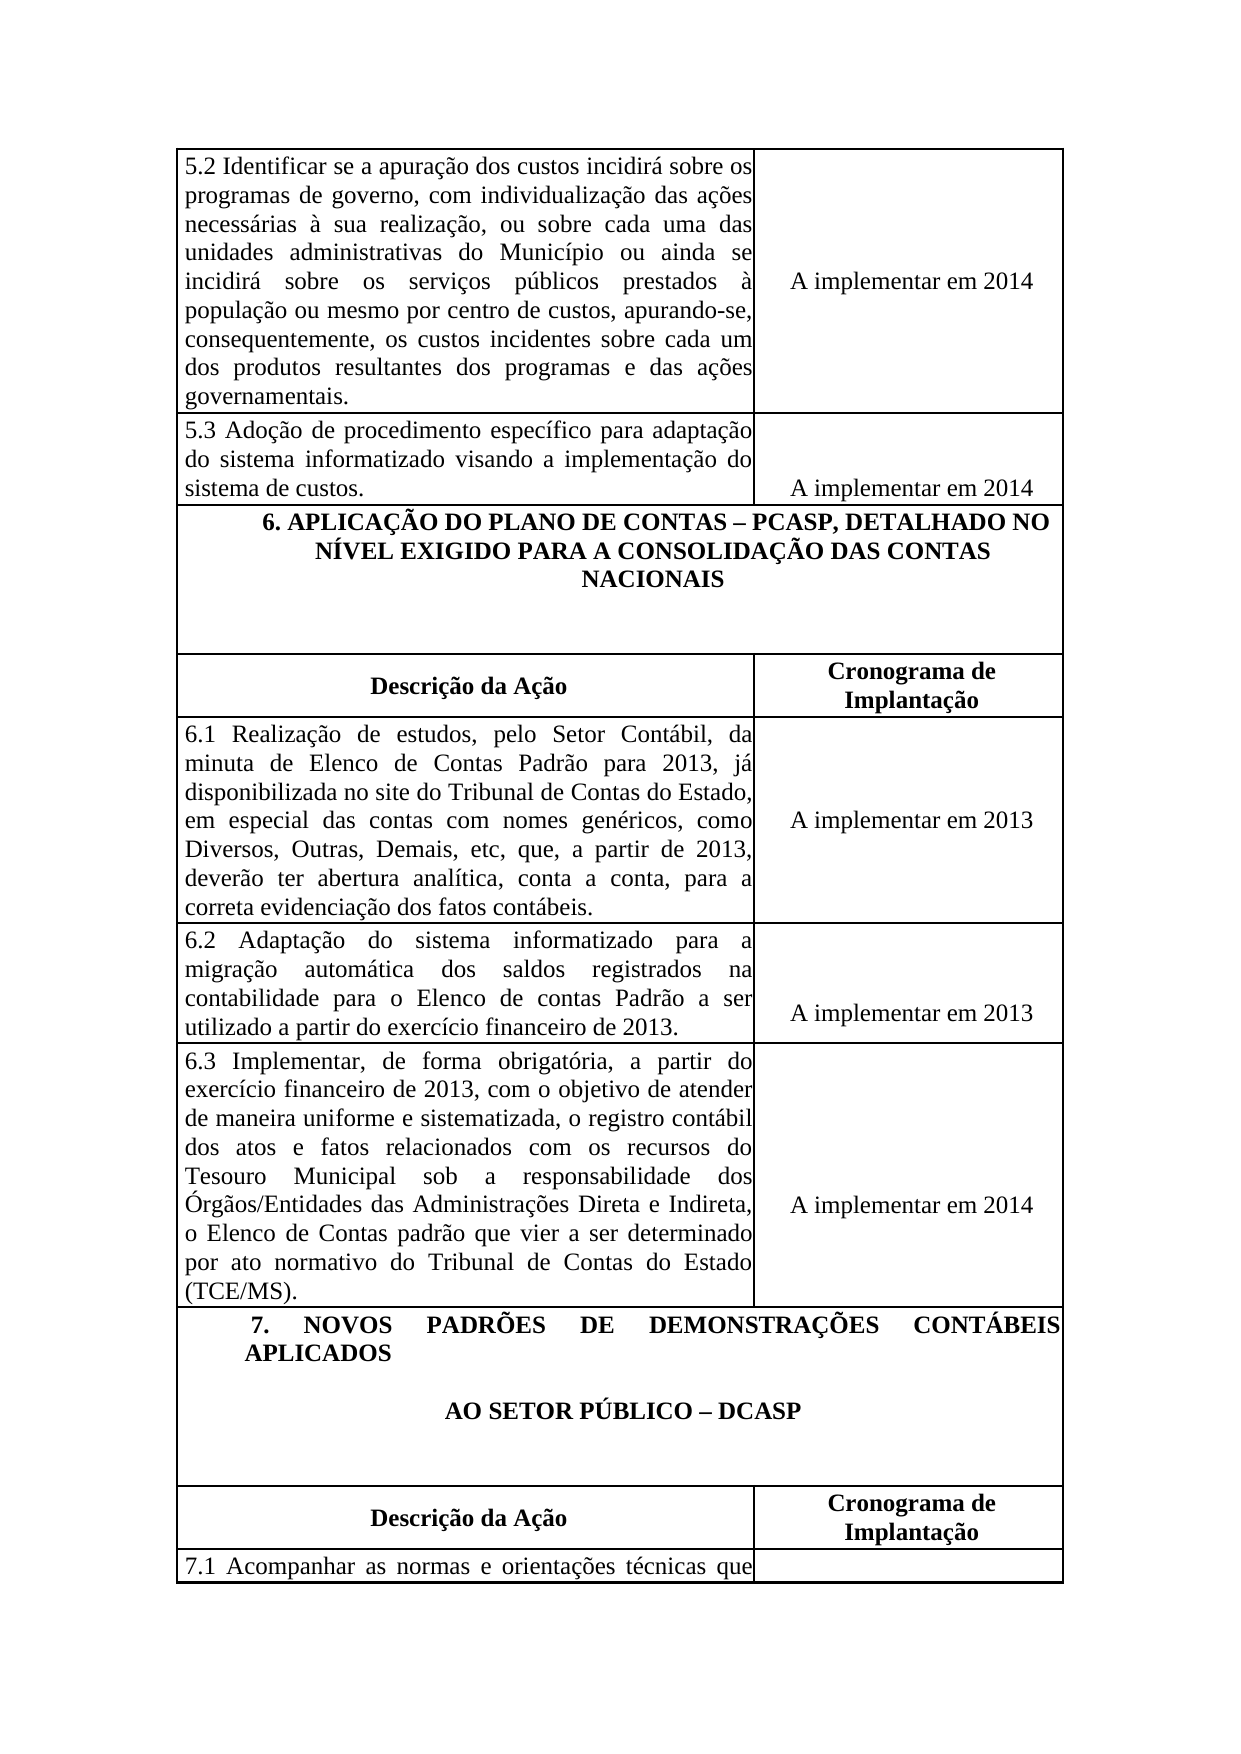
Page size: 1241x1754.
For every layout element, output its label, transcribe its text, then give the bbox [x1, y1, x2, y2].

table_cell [755, 1550, 1062, 1581]
table_cell A implementar em 2013 [755, 924, 1062, 1042]
table_cell Descrição da Ação [178, 1487, 753, 1547]
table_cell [178, 1550, 753, 1581]
table_cell 5.2 Identificar se a apuração dos custos incidirá sobre os programas de governo, com individualização das ações necessárias à sua realização, ou sobre cada uma das unidades administrativas do Município ou ainda se incidirá sobre os serviços públicos prestados à população ou mesmo por centro de custos, apurando-se, consequentemente, os custos incidentes sobre cada um dos produtos resultantes dos programas e das ações governamentais. [178, 150, 753, 412]
table_cell 6.3 Implementar, de forma obrigatória, a partir do exercício financeiro de 2013, com o objetivo de atender de maneira uniforme e sistematizada, o registro contábil dos atos e fatos relacionados com os recursos do Tesouro Municipal sob a responsabilidade dos Órgãos/Entidades das Administrações Direta e Indireta, o Elenco de Contas padrão que vier a ser determinado por ato normativo do Tribunal de Contas do Estado (TCE/MS). [178, 1044, 753, 1306]
table_cell A implementar em 2014 [755, 1044, 1062, 1306]
table_cell 6.2 Adaptação do sistema informatizado para a migração automática dos saldos registrados na contabilidade para o Elenco de contas Padrão a ser utilizado a partir do exercício financeiro de 2013. [178, 924, 753, 1042]
table_cell Cronograma de Implantação [755, 655, 1062, 716]
table_cell 7. NOVOS PADRÕES DE DEMONSTRAÇÕES CONTÁBEIS APLICADOS AO SETOR PÚBLICO – DCASP [178, 1308, 1062, 1485]
table_cell Descrição da Ação [178, 655, 753, 716]
table_cell 6.1 Realização de estudos, pelo Setor Contábil, da minuta de Elenco de Contas Padrão para 2013, já disponibilizada no site do Tribunal de Contas do Estado, em especial das contas com nomes genéricos, como Diversos, Outras, Demais, etc, que, a partir de 2013, deverão ter abertura analítica, conta a conta, para a correta evidenciação dos fatos contábeis. [178, 718, 753, 922]
table_cell A implementar em 2014 [755, 414, 1062, 503]
table_cell 6. APLICAÇÃO DO PLANO DE CONTAS – PCASP, DETALHADO NO NÍVEL EXIGIDO PARA A CONSOLIDAÇÃO DAS CONTAS NACIONAIS [178, 506, 1062, 653]
table_cell A implementar em 2013 [755, 718, 1062, 922]
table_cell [755, 150, 1062, 412]
table_cell 5.3 Adoção de procedimento específico para adaptação do sistema informatizado visando a implementação do sistema de custos. [178, 414, 753, 503]
table_cell Cronograma de Implantação [755, 1487, 1062, 1547]
